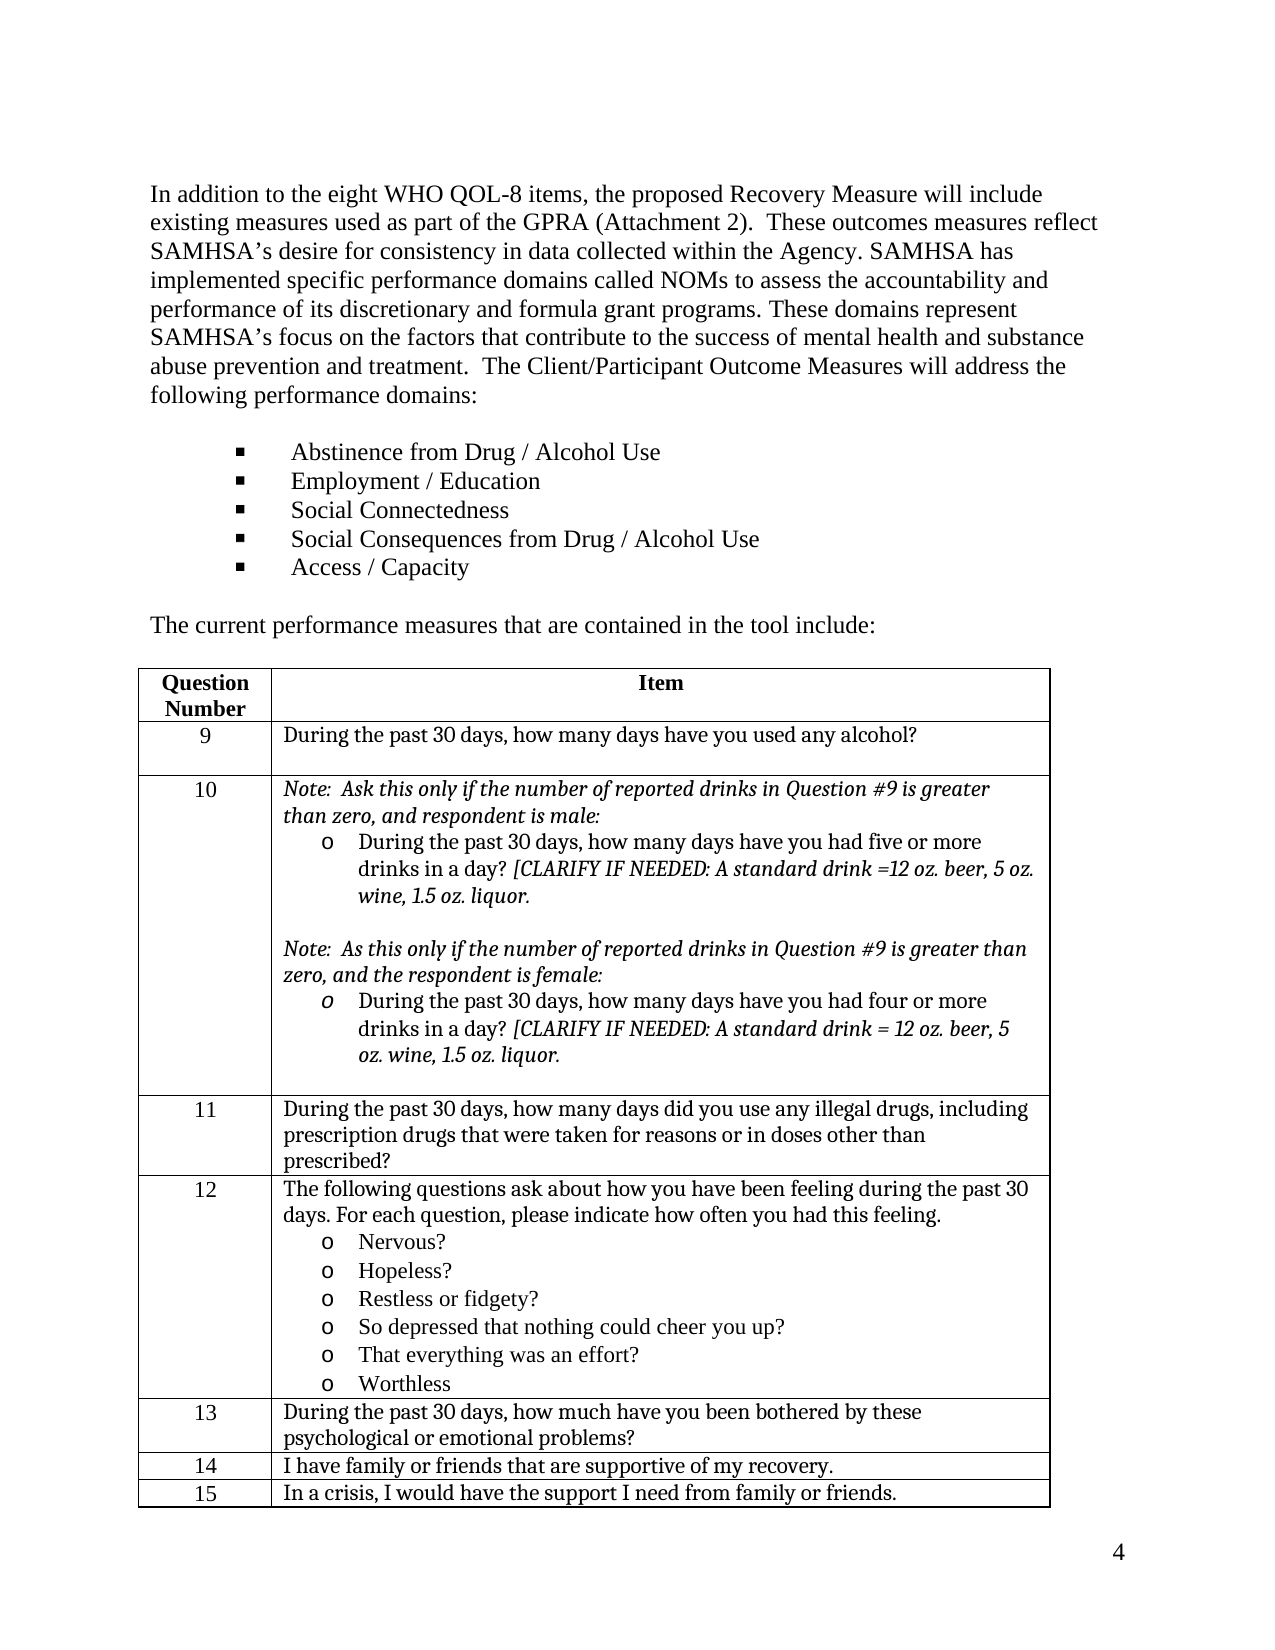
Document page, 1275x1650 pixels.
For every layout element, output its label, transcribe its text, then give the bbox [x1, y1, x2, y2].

list Access / Capacity [234, 552, 1125, 581]
table_cell The following questions ask about how you have been feeling during the past 30 days. For each question, please indicate how often you had this feeling. Nervous? Hopeless? Restless or fidgety? So depressed that nothing could cheer you up? That everything was an effort? Worthless [272, 1176, 1049, 1398]
table_header Item [272, 669, 1049, 721]
table_cell 15 [139, 1480, 271, 1506]
list Abstinence from Drug / Alcohol Use [234, 437, 1125, 466]
table_cell I have family or friends that are supportive of my recovery. [272, 1453, 1049, 1479]
list Social Consequences from Drug / Alcohol Use [234, 524, 1125, 552]
table_cell 11 [139, 1096, 271, 1175]
table_cell In a crisis, I would have the support I need from family or friends. [272, 1480, 1049, 1506]
list Social Connectedness [234, 495, 1125, 524]
list Employment / Education [234, 466, 1125, 495]
text In addition to the eight WHO QOL-8 items, the proposed Recovery Measure will include existing measures used as part of the GPRA (Attachment 2). These outcomes measures reflect SAMHSA’s desire for consistency in data collected within the Agency. SAMHSA has implemented specific performance domains called NOMs to assess the accountability and performance of its discretionary and formula grant programs. These domains represent SAMHSA’s focus on the factors that contribute to the success of mental health and substance abuse prevention and treatment. The Client/Participant Outcome Measures will address the following performance domains: [150, 179, 1125, 409]
table_cell 14 [139, 1453, 271, 1479]
text The current performance measures that are contained in the tool include: [150, 610, 1125, 639]
table_cell During the past 30 days, how many days have you used any alcohol? [272, 722, 1049, 775]
table_cell During the past 30 days, how many days did you use any illegal drugs, including prescription drugs that were taken for reasons or in doses other than prescribed? [272, 1096, 1049, 1175]
table_cell 12 [139, 1176, 271, 1398]
table_cell Note: Ask this only if the number of reported drinks in Question #9 is greater than zero, and respondent is male: During the past 30 days, how many days have you had five or more drinks in a day? [CLARIFY IF NEEDED: A standard drink =12 oz. beer, 5 oz. wine, 1.5 oz. liquor. Note: As this only if the number of reported drinks in Question #9 is greater than zero, and the respondent is female: During the past 30 days, how many days have you had four or more drinks in a day? [CLARIFY IF NEEDED: A standard drink = 12 oz. beer, 5 oz. wine, 1.5 oz. liquor. [272, 776, 1049, 1094]
table_cell 10 [139, 776, 271, 1094]
table_cell During the past 30 days, how much have you been bothered by these psychological or emotional problems? [272, 1399, 1049, 1452]
table_cell 9 [139, 722, 271, 775]
table_cell 13 [139, 1399, 271, 1452]
table_header Question Number [139, 669, 271, 721]
